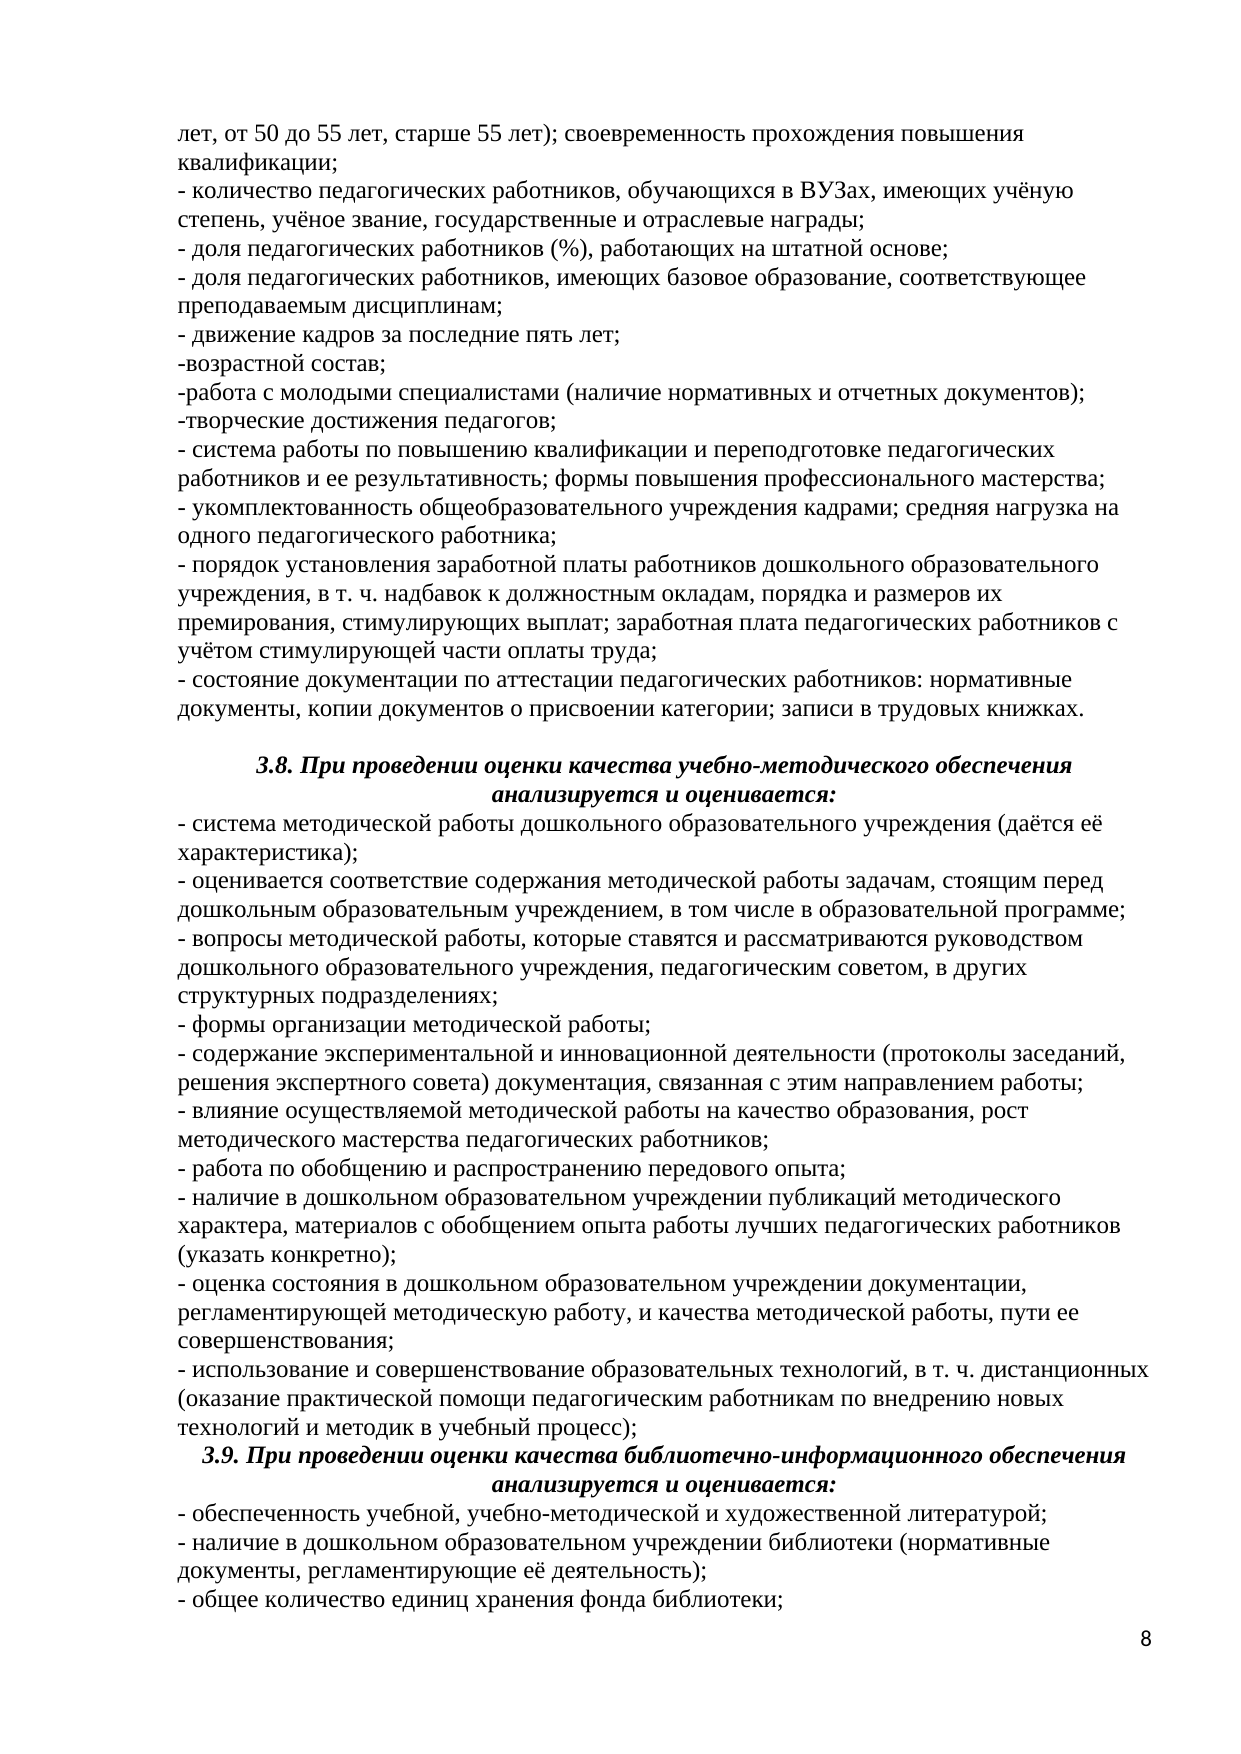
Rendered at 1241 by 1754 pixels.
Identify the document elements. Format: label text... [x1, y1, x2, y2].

text - система работы по повышению квалификации и переподготовке педагогических работников и ее результативность; формы повышения профессионального мастерства; [177, 434, 1152, 492]
text - наличие в дошкольном образовательном учреждении библиотеки (нормативные документы, регламентирующие её деятельность); [177, 1527, 1152, 1584]
text - общее количество единиц хранения фонда библиотеки; [177, 1584, 1152, 1613]
text - наличие в дошкольном образовательном учреждении публикаций методического характера, материалов с обобщением опыта работы лучших педагогических работников (указать конкретно); [177, 1182, 1152, 1268]
text - влияние осуществляемой методической работы на качество образования, рост методического мастерства педагогических работников; [177, 1096, 1152, 1153]
text -творческие достижения педагогов; [177, 406, 1152, 434]
text -возрастной состав; [177, 348, 1152, 377]
text - работа по обобщению и распространению передового опыта; [177, 1153, 1152, 1182]
text - содержание экспериментальной и инновационной деятельности (протоколы заседаний, решения экспертного совета) документация, связанная с этим направлением работы; [177, 1038, 1152, 1096]
text - оценивается соответствие содержания методической работы задачам, стоящим перед дошкольным образовательным учреждением, в том числе в образовательной программе; [177, 866, 1152, 923]
text - количество педагогических работников, обучающихся в ВУЗах, имеющих учёную степень, учёное звание, государственные и отраслевые награды; [177, 176, 1152, 233]
text - вопросы методической работы, которые ставятся и рассматриваются руководством дошкольного образовательного учреждения, педагогическим советом, в других структурных подразделениях; [177, 923, 1152, 1009]
text -работа с молодыми специалистами (наличие нормативных и отчетных документов); [177, 377, 1152, 406]
text - использование и совершенствование образовательных технологий, в т. ч. дистанционных (оказание практической помощи педагогическим работникам по внедрению новых технологий и методик в учебный процесс); [177, 1354, 1152, 1441]
text - доля педагогических работников (%), работающих на штатной основе; [177, 233, 1152, 262]
text 3.9. При проведении оценки качества библиотечно-информационного обеспечения анализируется и оценивается: [177, 1441, 1152, 1498]
text - система методической работы дошкольного образовательного учреждения (даётся её характеристика); [177, 808, 1152, 866]
text - оценка состояния в дошкольном образовательном учреждении документации, регламентирующей методическую работу, и качества методической работы, пути ее совершенствования; [177, 1268, 1152, 1354]
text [177, 118, 1152, 176]
text - порядок установления заработной платы работников дошкольного образовательного учреждения, в т. ч. надбавок к должностным окладам, порядка и размеров их премирования, стимулирующих выплат; заработная плата педагогических работников с учётом стимулирующей части оплаты труда; [177, 549, 1152, 664]
text 3.8. При проведении оценки качества учебно-методического обеспечения анализируется и оценивается: [177, 751, 1152, 808]
text - состояние документации по аттестации педагогических работников: нормативные документы, копии документов о присвоении категории; записи в трудовых книжках. [177, 664, 1152, 722]
text - доля педагогических работников, имеющих базовое образование, соответствующее преподаваемым дисциплинам; [177, 262, 1152, 319]
text - обеспеченность учебной, учебно-методической и художественной литературой; [177, 1498, 1152, 1527]
text - формы организации методической работы; [177, 1009, 1152, 1038]
text - движение кадров за последние пять лет; [177, 319, 1152, 348]
text - укомплектованность общеобразовательного учреждения кадрами; средняя нагрузка на одного педагогического работника; [177, 492, 1152, 549]
